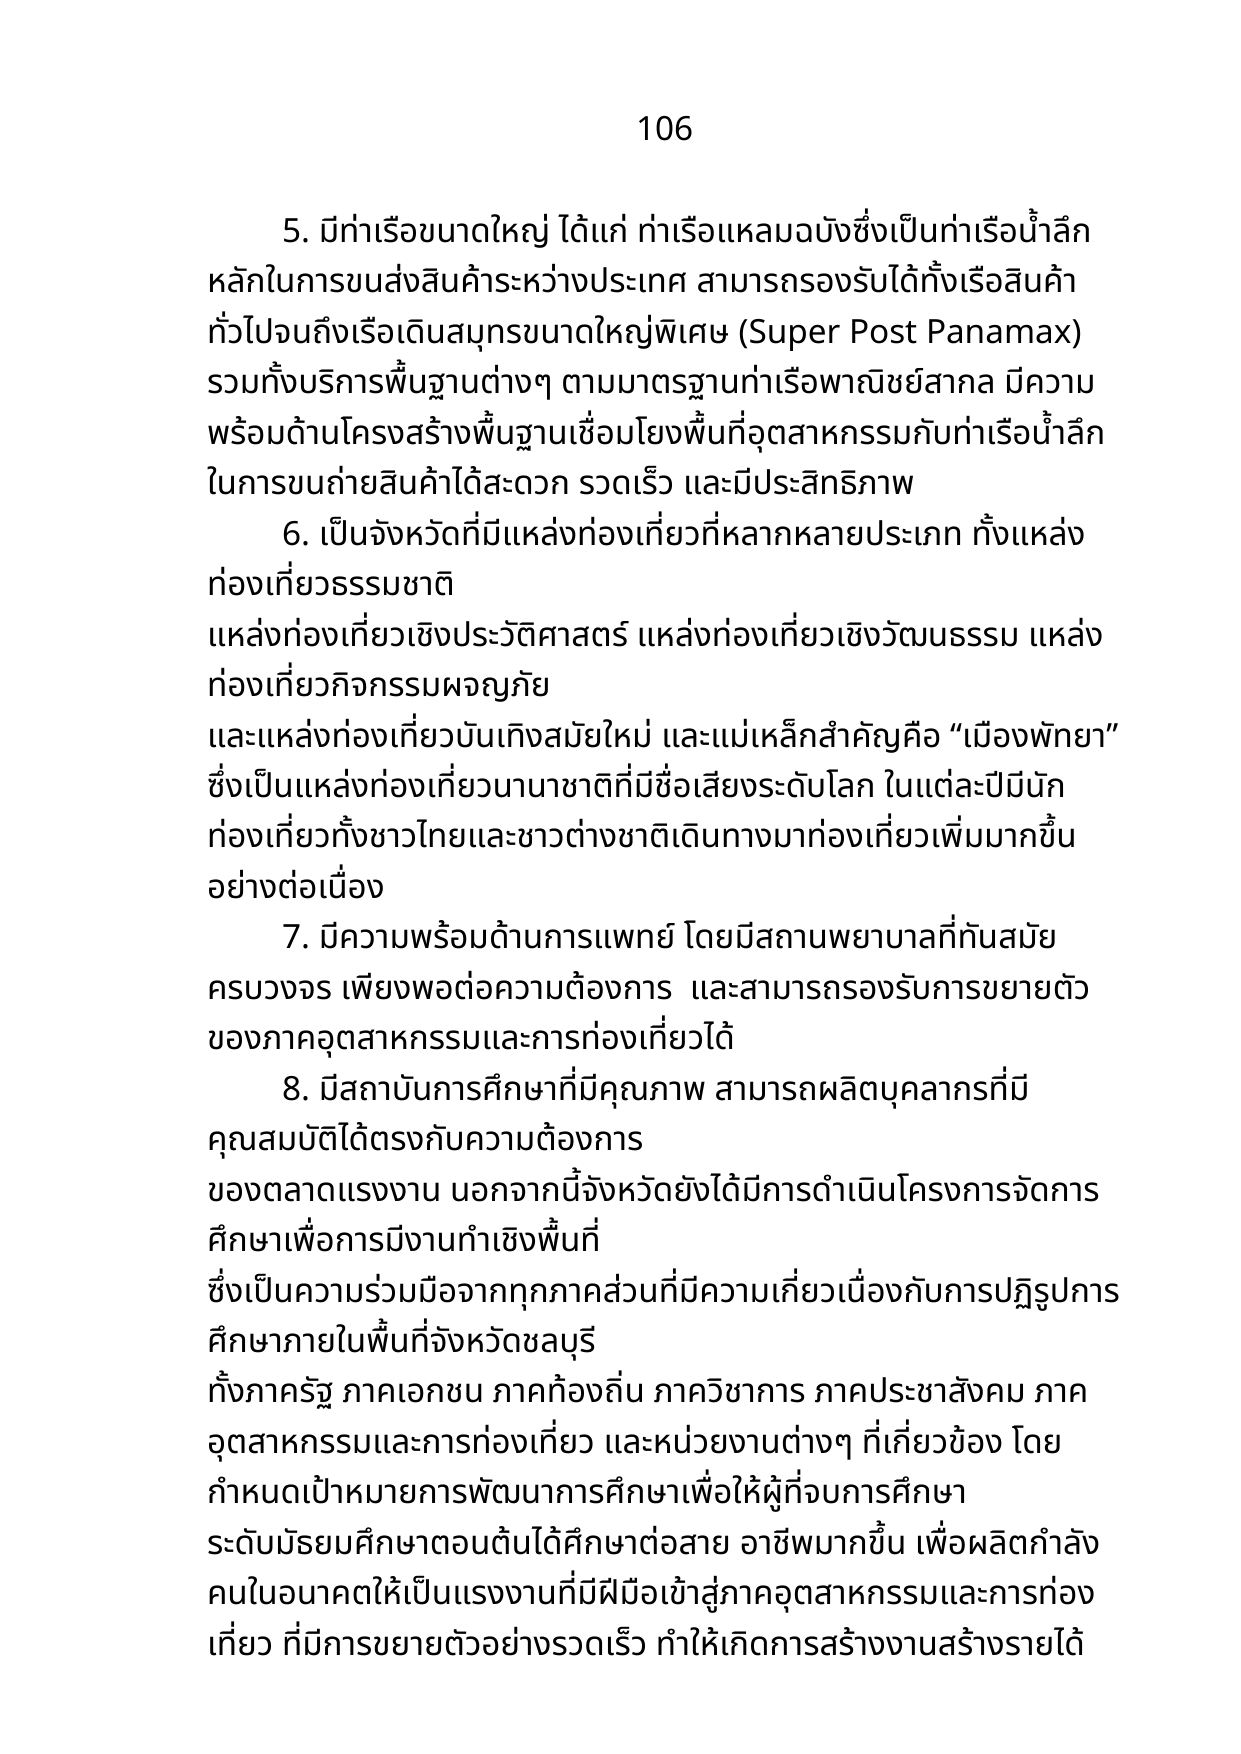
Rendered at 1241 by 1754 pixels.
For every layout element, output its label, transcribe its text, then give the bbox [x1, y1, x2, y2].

text 7. มีความพร้อมด้านการแพทย์ โดยมีสถานพยาบาลที่ทันสมัย ครบวงจร เพียงพอต่อความต้องการ และสามารถรองรับการขยายตัวของภาคอุตสาหกรรมและการท่องเที่ยวได้ [207, 913, 1122, 1065]
text 6. เป็นจังหวัดที่มีแหล่งท่องเที่ยวที่หลากหลายประเภท ทั้งแหล่งท่องเที่ยวธรรมชาติ แหล่งท่องเที่ยวเชิงประวัติศาสตร์ แหล่งท่องเที่ยวเชิงวัฒนธรรม แหล่งท่องเที่ยวกิจกรรมผจญภัย และแหล่งท่องเที่ยวบันเทิงสมัยใหม่ และแม่เหล็กสำคัญคือ “เมืองพัทยา” ซึ่งเป็นแหล่งท่องเที่ยวนานาชาติที่มีชื่อเสียงระดับโลก ในแต่ละปีมีนักท่องเที่ยวทั้งชาวไทยและชาวต่างชาติเดินทางมาท่องเที่ยวเพิ่มมากขึ้นอย่างต่อเนื่อง [207, 510, 1122, 913]
text 5. มีท่าเรือขนาดใหญ่ ได้แก่ ท่าเรือแหลมฉบังซึ่งเป็นท่าเรือน้ำลึกหลักในการขนส่งสินค้าระหว่างประเทศ สามารถรองรับได้ทั้งเรือสินค้าทั่วไปจนถึงเรือเดินสมุทรขนาดใหญ่พิเศษ (Super Post Panamax) รวมทั้งบริการพื้นฐานต่างๆ ตามมาตรฐานท่าเรือพาณิชย์สากล มีความพร้อมด้านโครงสร้างพื้นฐานเชื่อมโยงพื้นที่อุตสาหกรรมกับท่าเรือน้ำลึกในการขนถ่ายสินค้าได้สะดวก รวดเร็ว และมีประสิทธิภาพ [207, 207, 1122, 510]
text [207, 1065, 1122, 1670]
